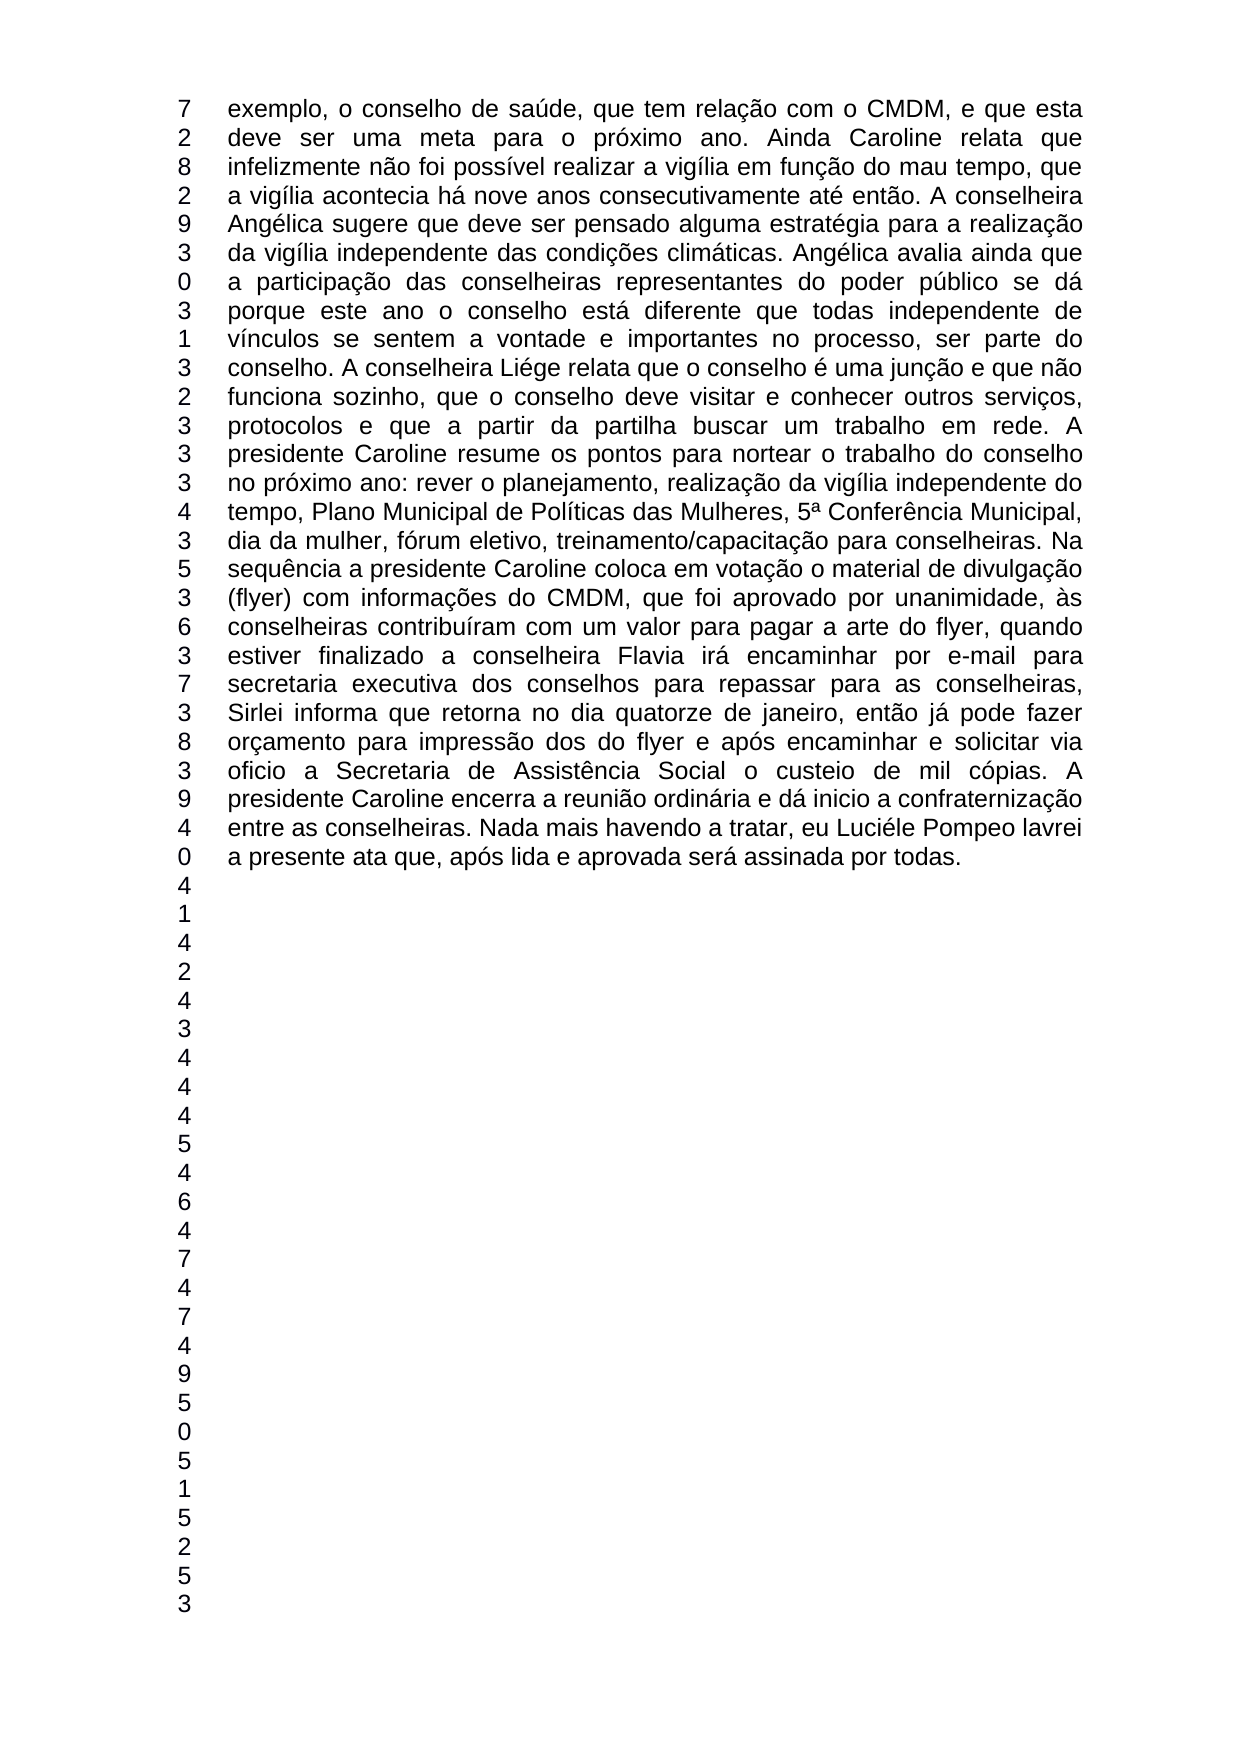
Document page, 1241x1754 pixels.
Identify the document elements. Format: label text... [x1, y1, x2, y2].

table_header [166, 95, 216, 1618]
